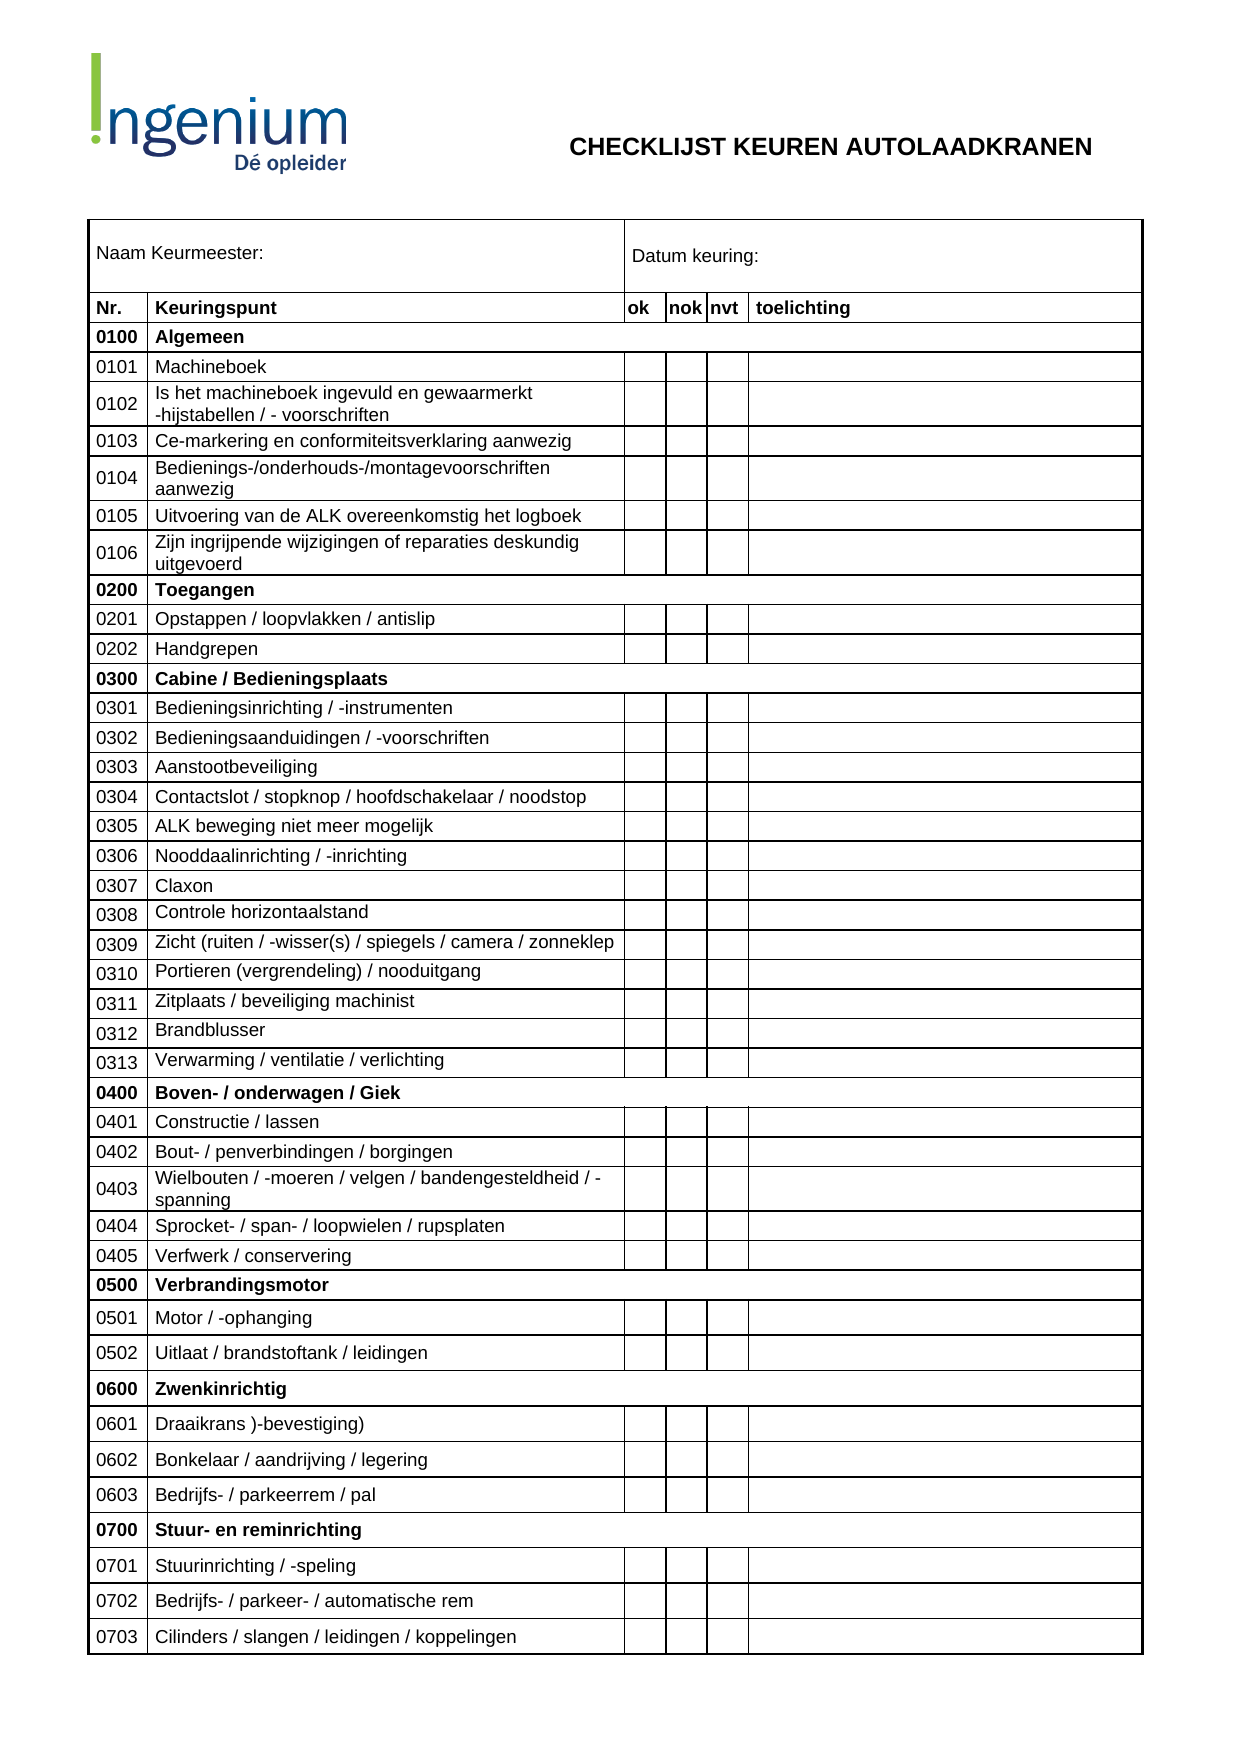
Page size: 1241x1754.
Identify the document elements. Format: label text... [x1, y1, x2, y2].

table_cell [625, 1108, 665, 1136]
table_cell [749, 1336, 1141, 1370]
table_cell nvt [708, 293, 748, 321]
table_cell [625, 1167, 665, 1210]
table_cell [667, 1241, 706, 1269]
table_cell [667, 1407, 706, 1441]
table_cell [708, 427, 748, 455]
table_cell [625, 1584, 665, 1618]
table_cell toelichting [749, 293, 1141, 321]
table_cell [749, 457, 1141, 499]
table_cell Bedrijfs- / parkeerrem / pal [148, 1478, 624, 1511]
table_cell Ce-markering en conformiteitsverklaring aanwezig [148, 427, 624, 455]
table_cell [708, 1336, 748, 1370]
table_cell 0304 [90, 783, 147, 811]
table_cell [625, 871, 665, 899]
table_cell [708, 901, 748, 929]
table_cell Bout- / penverbindingen / borgingen [148, 1138, 624, 1166]
table_cell [749, 1138, 1141, 1166]
table_cell [749, 531, 1141, 574]
table_cell [667, 1478, 706, 1511]
table_cell 0103 [90, 427, 147, 455]
table_cell Zwenkinrichtig [148, 1371, 1141, 1405]
table_cell [749, 753, 1141, 781]
table_cell 0502 [90, 1336, 147, 1370]
table_cell [667, 605, 706, 633]
table_cell [667, 531, 706, 574]
table_cell [625, 382, 665, 425]
table_cell [625, 1241, 665, 1269]
table_cell [749, 723, 1141, 751]
table_cell [708, 753, 748, 781]
table_cell Datum keuring: [625, 220, 1141, 292]
table_cell [625, 1442, 665, 1476]
table_cell [749, 1049, 1141, 1077]
table_cell Nr. [90, 293, 147, 321]
table_cell 0201 [90, 605, 147, 633]
table_cell [708, 723, 748, 751]
table_cell [708, 1584, 748, 1618]
table_cell [749, 1584, 1141, 1618]
table_cell 0104 [90, 457, 147, 499]
table_cell [667, 1167, 706, 1210]
table_cell [749, 635, 1141, 663]
table_cell [667, 1049, 706, 1077]
table_cell [625, 1138, 665, 1166]
table_cell [625, 723, 665, 751]
table_cell [749, 1241, 1141, 1269]
table_cell [625, 1212, 665, 1240]
table_cell [667, 812, 706, 840]
table_cell [749, 871, 1141, 899]
table_cell [708, 1138, 748, 1166]
table_cell [749, 1407, 1141, 1441]
table_cell [625, 1407, 665, 1441]
table_cell Aanstootbeveiliging [148, 753, 624, 781]
table_cell 0603 [90, 1478, 147, 1511]
table_cell [667, 783, 706, 811]
table_cell 0405 [90, 1241, 147, 1269]
table_cell [708, 1619, 748, 1653]
table_cell ok [625, 293, 665, 321]
table_cell 0309 [90, 931, 147, 958]
table_cell [667, 382, 706, 425]
table_cell Keuringspunt [148, 293, 624, 321]
table_cell Cabine / Bedieningsplaats [148, 664, 1141, 692]
table_cell [667, 635, 706, 663]
table_cell [749, 1167, 1141, 1210]
table_cell [667, 1212, 706, 1240]
table_cell [749, 931, 1141, 958]
table_cell Draaikrans )-bevestiging) [148, 1407, 624, 1441]
table_cell 0303 [90, 753, 147, 781]
table_cell [667, 353, 706, 381]
table_cell [667, 1019, 706, 1047]
table_cell 0313 [90, 1049, 147, 1077]
table_cell 0404 [90, 1212, 147, 1240]
table_cell [708, 353, 748, 381]
table_cell [708, 1212, 748, 1240]
table_cell [667, 723, 706, 751]
table_cell 0600 [90, 1371, 147, 1405]
table_cell [708, 931, 748, 958]
table_cell [625, 635, 665, 663]
table_cell 0106 [90, 531, 147, 574]
table_cell Bedieningsaanduidingen / -voorschriften [148, 723, 624, 751]
table_cell [625, 427, 665, 455]
table_cell [667, 501, 706, 529]
table_cell [749, 353, 1141, 381]
table_cell [667, 1336, 706, 1370]
table_cell [667, 1619, 706, 1653]
table_cell [708, 605, 748, 633]
table_cell [667, 960, 706, 988]
table_cell [625, 901, 665, 929]
table_cell Bedieningsinrichting / -instrumenten [148, 694, 624, 722]
table_cell [749, 1548, 1141, 1582]
table_cell [625, 1478, 665, 1511]
table_cell [708, 1548, 748, 1582]
table_cell [667, 694, 706, 722]
table_cell 0500 [90, 1271, 147, 1299]
table_cell 0105 [90, 501, 147, 529]
table_cell Brandblusser [148, 1019, 624, 1047]
table_cell 0312 [90, 1019, 147, 1047]
table_cell [708, 1049, 748, 1077]
table_cell Portieren (vergrendeling) / nooduitgang [148, 960, 624, 988]
table_cell [667, 457, 706, 499]
table_cell Boven- / onderwagen / Giek [148, 1078, 1141, 1106]
table_cell [749, 990, 1141, 1018]
table_cell 0403 [90, 1167, 147, 1210]
table_cell Bedienings-/onderhouds-/montagevoorschriften aanwezig [148, 457, 624, 499]
table_cell [667, 842, 706, 870]
table_cell [708, 501, 748, 529]
table_cell Wielbouten / -moeren / velgen / bandengesteldheid / -spanning [148, 1167, 624, 1210]
table_cell 0601 [90, 1407, 147, 1441]
table_cell Cilinders / slangen / leidingen / koppelingen [148, 1619, 624, 1653]
table_cell [708, 990, 748, 1018]
table_cell Zicht (ruiten / -wisser(s) / spiegels / camera / zonneklep [148, 931, 624, 958]
table_cell 0402 [90, 1138, 147, 1166]
table_cell [625, 605, 665, 633]
table_cell [749, 382, 1141, 425]
table_cell 0300 [90, 664, 147, 692]
table_cell [708, 1478, 748, 1511]
table_cell [708, 1301, 748, 1334]
table_cell [749, 842, 1141, 870]
table_cell Algemeen [148, 323, 1141, 351]
table_cell [708, 1019, 748, 1047]
table_cell [625, 812, 665, 840]
table_cell Controle horizontaalstand [148, 901, 624, 929]
table_cell [625, 1336, 665, 1370]
table_cell Stuurinrichting / -speling [148, 1548, 624, 1582]
table_cell 0700 [90, 1513, 147, 1547]
table_cell 0307 [90, 871, 147, 899]
table_cell 0305 [90, 812, 147, 840]
table_cell [625, 1049, 665, 1077]
table_cell Uitvoering van de ALK overeenkomstig het logboek [148, 501, 624, 529]
table_cell 0200 [90, 576, 147, 603]
table_cell [625, 353, 665, 381]
table_cell Verbrandingsmotor [148, 1271, 1141, 1299]
table_cell 0703 [90, 1619, 147, 1653]
table_cell [625, 1619, 665, 1653]
table_cell Motor / -ophanging [148, 1301, 624, 1334]
table_cell [749, 427, 1141, 455]
table_cell 0701 [90, 1548, 147, 1582]
table_cell [708, 812, 748, 840]
table_cell 0301 [90, 694, 147, 722]
table_cell Zitplaats / beveiliging machinist [148, 990, 624, 1018]
table_cell [749, 1108, 1141, 1136]
table_cell [667, 1301, 706, 1334]
table_cell [749, 1019, 1141, 1047]
table_cell Zijn ingrijpende wijzigingen of reparaties deskundig uitgevoerd [148, 531, 624, 574]
table_cell [708, 635, 748, 663]
table_cell [667, 1108, 706, 1136]
table_cell Constructie / lassen [148, 1108, 624, 1136]
table_cell [625, 1019, 665, 1047]
table_cell Toegangen [148, 576, 1141, 603]
table_cell [749, 1212, 1141, 1240]
table_cell [708, 531, 748, 574]
table_cell [667, 931, 706, 958]
table_cell [708, 1167, 748, 1210]
table_cell [749, 1442, 1141, 1476]
table_cell Stuur- en reminrichting [148, 1513, 1141, 1547]
table_cell [625, 1548, 665, 1582]
table_cell [708, 1241, 748, 1269]
table_cell 0202 [90, 635, 147, 663]
table_cell [708, 783, 748, 811]
table_cell 0100 [90, 323, 147, 351]
table_cell Claxon [148, 871, 624, 899]
table_cell [667, 1584, 706, 1618]
table_cell [749, 605, 1141, 633]
table_cell [708, 694, 748, 722]
table_cell Bonkelaar / aandrijving / legering [148, 1442, 624, 1476]
table_cell Nooddaalinrichting / -inrichting [148, 842, 624, 870]
table_cell [749, 960, 1141, 988]
table_cell Contactslot / stopknop / hoofdschakelaar / noodstop [148, 783, 624, 811]
table_cell [625, 501, 665, 529]
table_cell [708, 382, 748, 425]
table_cell [625, 931, 665, 958]
table_cell nok [667, 293, 706, 321]
table_cell 0401 [90, 1108, 147, 1136]
table_cell [708, 457, 748, 499]
table_cell [625, 753, 665, 781]
table_cell [749, 901, 1141, 929]
table_cell Machineboek [148, 353, 624, 381]
table_cell [749, 783, 1141, 811]
table_cell 0311 [90, 990, 147, 1018]
table_cell [625, 842, 665, 870]
table_cell [625, 783, 665, 811]
table_cell 0310 [90, 960, 147, 988]
table_cell Bedrijfs- / parkeer- / automatische rem [148, 1584, 624, 1618]
table_cell Is het machineboek ingevuld en gewaarmerkt -hijstabellen / - voorschriften [148, 382, 624, 425]
table_cell [625, 694, 665, 722]
table_cell 0400 [90, 1078, 147, 1106]
table_cell [667, 1442, 706, 1476]
table_cell Naam Keurmeester: [90, 220, 624, 292]
table_cell Uitlaat / brandstoftank / leidingen [148, 1336, 624, 1370]
table_cell [749, 501, 1141, 529]
table_cell [708, 871, 748, 899]
table_cell 0101 [90, 353, 147, 381]
table_cell 0306 [90, 842, 147, 870]
table_cell [708, 960, 748, 988]
table_cell Verwarming / ventilatie / verlichting [148, 1049, 624, 1077]
table_cell [625, 960, 665, 988]
table_cell 0302 [90, 723, 147, 751]
table_cell [749, 694, 1141, 722]
table_cell [667, 1548, 706, 1582]
table_cell [708, 1108, 748, 1136]
table_cell [667, 990, 706, 1018]
table_cell 0501 [90, 1301, 147, 1334]
table_cell [667, 901, 706, 929]
table_cell [625, 990, 665, 1018]
table_cell [667, 1138, 706, 1166]
table_cell [749, 1619, 1141, 1653]
table_cell 0702 [90, 1584, 147, 1618]
table_cell Verfwerk / conservering [148, 1241, 624, 1269]
table_cell [667, 871, 706, 899]
table_cell [708, 1407, 748, 1441]
table_cell Handgrepen [148, 635, 624, 663]
table_cell [708, 842, 748, 870]
table_cell 0102 [90, 382, 147, 425]
table_cell [708, 1442, 748, 1476]
table_cell [625, 531, 665, 574]
table_cell Opstappen / loopvlakken / antislip [148, 605, 624, 633]
table_cell [625, 457, 665, 499]
table_cell [667, 427, 706, 455]
table_cell [667, 753, 706, 781]
table_cell [749, 1301, 1141, 1334]
table_cell Sprocket- / span- / loopwielen / rupsplaten [148, 1212, 624, 1240]
table_cell [625, 1301, 665, 1334]
table_cell ALK beweging niet meer mogelijk [148, 812, 624, 840]
table_cell 0602 [90, 1442, 147, 1476]
table_cell [749, 1478, 1141, 1511]
table_cell [749, 812, 1141, 840]
table_cell 0308 [90, 901, 147, 929]
